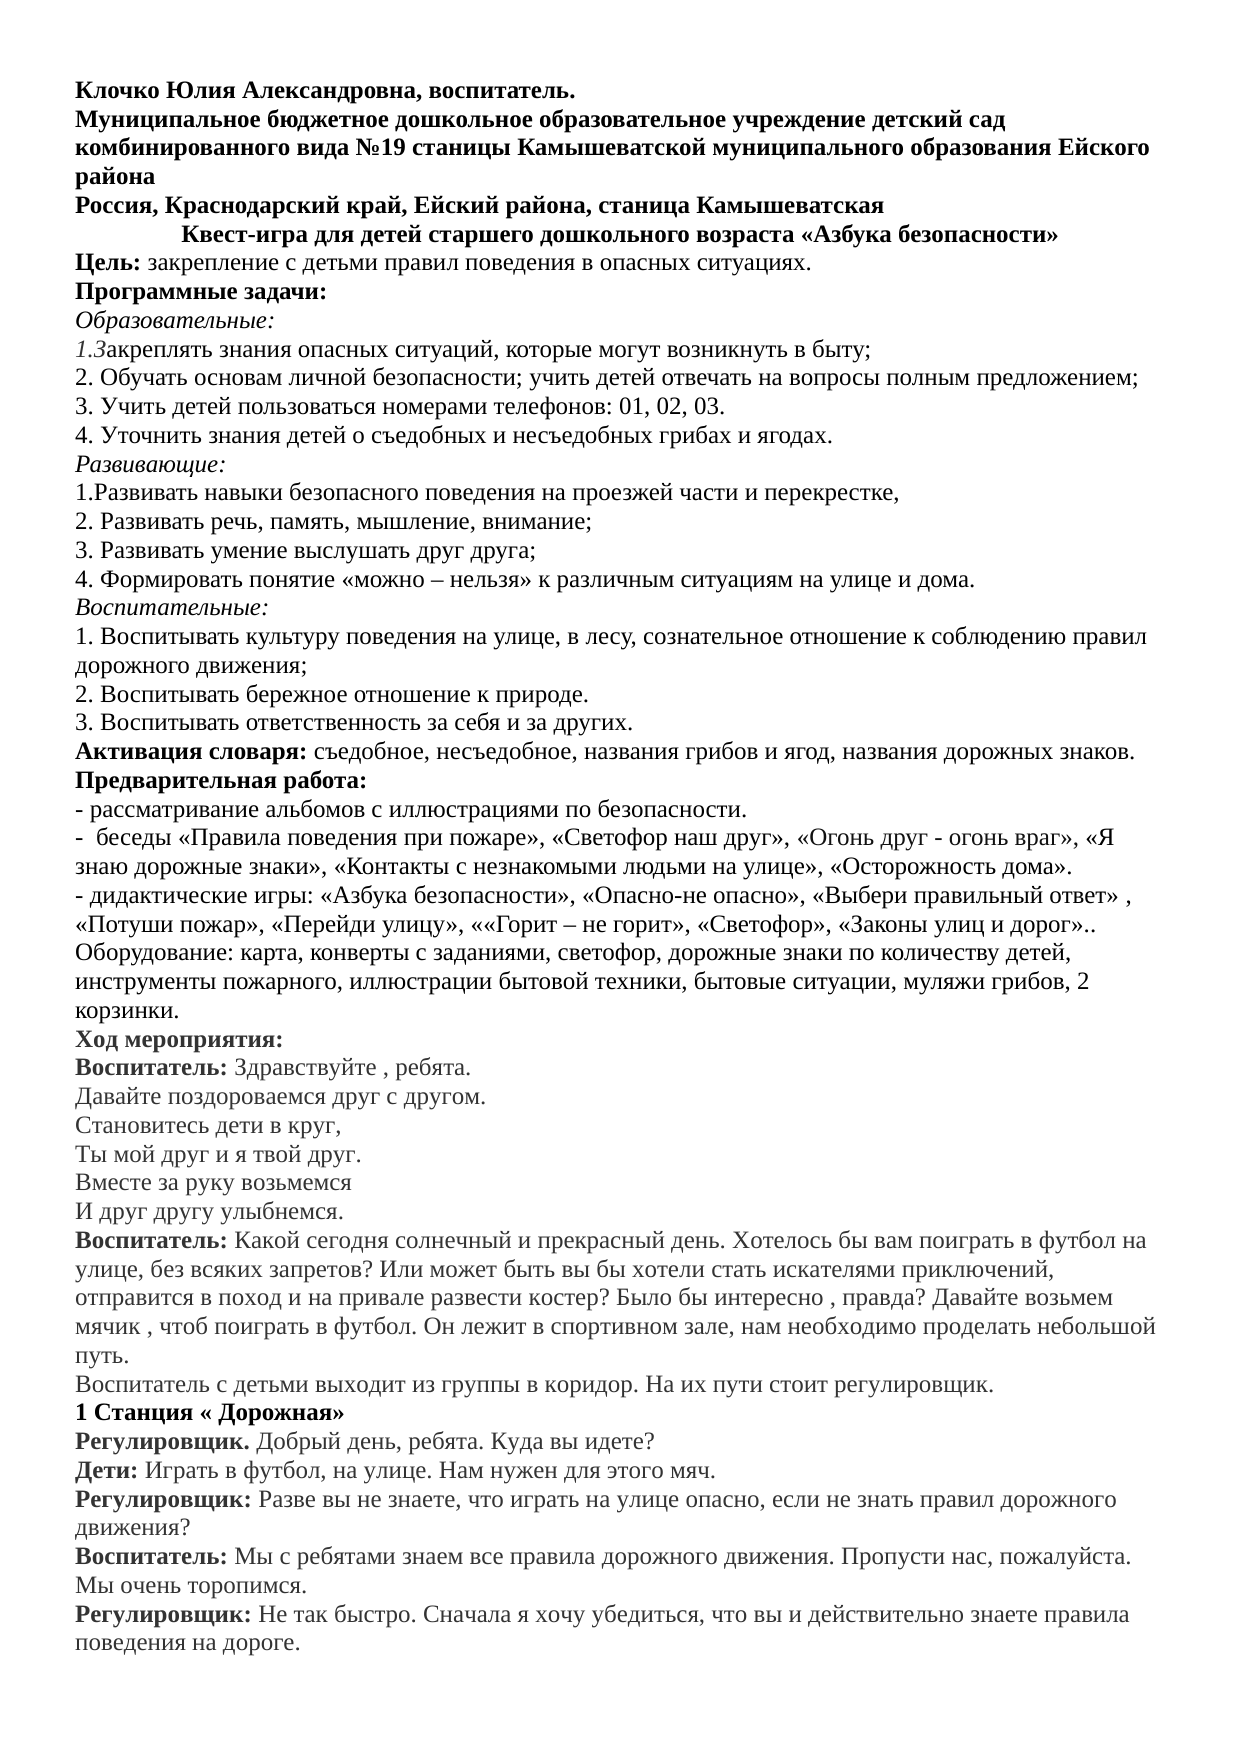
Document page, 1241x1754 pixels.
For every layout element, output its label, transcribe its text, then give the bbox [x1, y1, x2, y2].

text Регулировщик. Добрый день, ребята. Куда вы идете? [75, 1426, 1165, 1455]
text 3. Учить детей пользоваться номерами телефонов: 01, 02, 03. [75, 391, 1165, 420]
text Предварительная работа: [75, 765, 1165, 794]
text 4. Формировать понятие «можно – нельзя» к различным ситуациям на улице и дома. [75, 564, 1165, 592]
text 1.Закреплять знания опасных ситуаций, которые могут возникнуть в быту; [75, 334, 1165, 362]
text Ты мой друг и я твой друг. [75, 1139, 1165, 1167]
text Дети: Играть в футбол, на улице. Нам нужен для этого мяч. [75, 1455, 1165, 1484]
text Клочко Юлия Александровна, воспитатель. [75, 75, 1165, 104]
text - рассматривание альбомов с иллюстрациями по безопасности. [75, 794, 1165, 822]
text Развивающие: [75, 449, 1165, 477]
text 1.Развивать навыки безопасного поведения на проезжей части и перекрестке, [75, 477, 1165, 506]
text 1. Воспитывать культуру поведения на улице, в лесу, сознательное отношение к соблюдению правил дорожного движения; [75, 621, 1165, 679]
text Оборудование: карта, конверты с заданиями, светофор, дорожные знаки по количеству детей, инструменты пожарного, иллюстрации бытовой техники, бытовые ситуации, муляжи грибов, 2 корзинки. [75, 937, 1165, 1024]
text Россия, Краснодарский край, Ейский района, станица Камышеватская [75, 190, 1165, 219]
text Цель: закрепление с детьми правил поведения в опасных ситуациях. [75, 247, 1165, 276]
text Становитесь дети в круг, [75, 1110, 1165, 1139]
text 2. Воспитывать бережное отношение к природе. [75, 679, 1165, 707]
text Образовательные: [75, 305, 1165, 334]
text 4. Уточнить знания детей о съедобных и несъедобных грибах и ягодах. [75, 420, 1165, 449]
text Воспитатель: Какой сегодня солнечный и прекрасный день. Хотелось бы вам поиграть в футбол на улице, без всяких запретов? Или может быть вы бы хотели стать искателями приключений, отправится в поход и на привале развести костер? Было бы интересно , правда? Давайте возьмем мячик , чтоб поиграть в футбол. Он лежит в спортивном зале, нам необходимо проделать небольшой путь. [75, 1225, 1165, 1369]
text Воспитатель: Здравствуйте , ребята. [75, 1052, 1165, 1081]
text Программные задачи: [75, 276, 1165, 305]
text Воспитатель: Мы с ребятами знаем все правила дорожного движения. Пропусти нас, пожалуйста. Мы очень торопимся. [75, 1541, 1165, 1599]
text 2. Развивать речь, память, мышление, внимание; [75, 506, 1165, 535]
text Активация словаря: съедобное, несъедобное, названия грибов и ягод, названия дорожных знаков. [75, 736, 1165, 765]
text Воспитатель с детьми выходит из группы в коридор. На их пути стоит регулировщик. [75, 1369, 1165, 1397]
text Вместе за руку возьмемся [75, 1167, 1165, 1196]
text Муниципальное бюджетное дошкольное образовательное учреждение детский сад комбинированного вида №19 станицы Камышеватской муниципального образования Ейского района [75, 104, 1165, 190]
text 2. Обучать основам личной безопасности; учить детей отвечать на вопросы полным предложением; [75, 362, 1165, 391]
text Воспитательные: [75, 592, 1165, 621]
text - беседы «Правила поведения при пожаре», «Светофор наш друг», «Огонь друг - огонь враг», «Я знаю дорожные знаки», «Контакты с незнакомыми людьми на улице», «Осторожность дома». [75, 822, 1165, 880]
text И друг другу улыбнемся. [75, 1196, 1165, 1225]
text 1 Станция « Дорожная» [75, 1397, 1165, 1426]
text Регулировщик: Разве вы не знаете, что играть на улице опасно, если не знать правил дорожного движения? [75, 1484, 1165, 1541]
text Ход мероприятия: [75, 1024, 1165, 1052]
text 3. Воспитывать ответственность за себя и за других. [75, 707, 1165, 736]
text Регулировщик: Не так быстро. Сначала я хочу убедиться, что вы и действительно знаете правила поведения на дороге. [75, 1599, 1165, 1656]
text 3. Развивать умение выслушать друг друга; [75, 535, 1165, 564]
text Квест-игра для детей старшего дошкольного возраста «Азбука безопасности» [75, 219, 1165, 247]
text Давайте поздороваемся друг с другом. [75, 1081, 1165, 1110]
text - дидактические игры: «Азбука безопасности», «Опасно-не опасно», «Выбери правильный ответ» , «Потуши пожар», «Перейди улицу», ««Горит – не горит», «Светофор», «Законы улиц и дорог».. [75, 880, 1165, 937]
